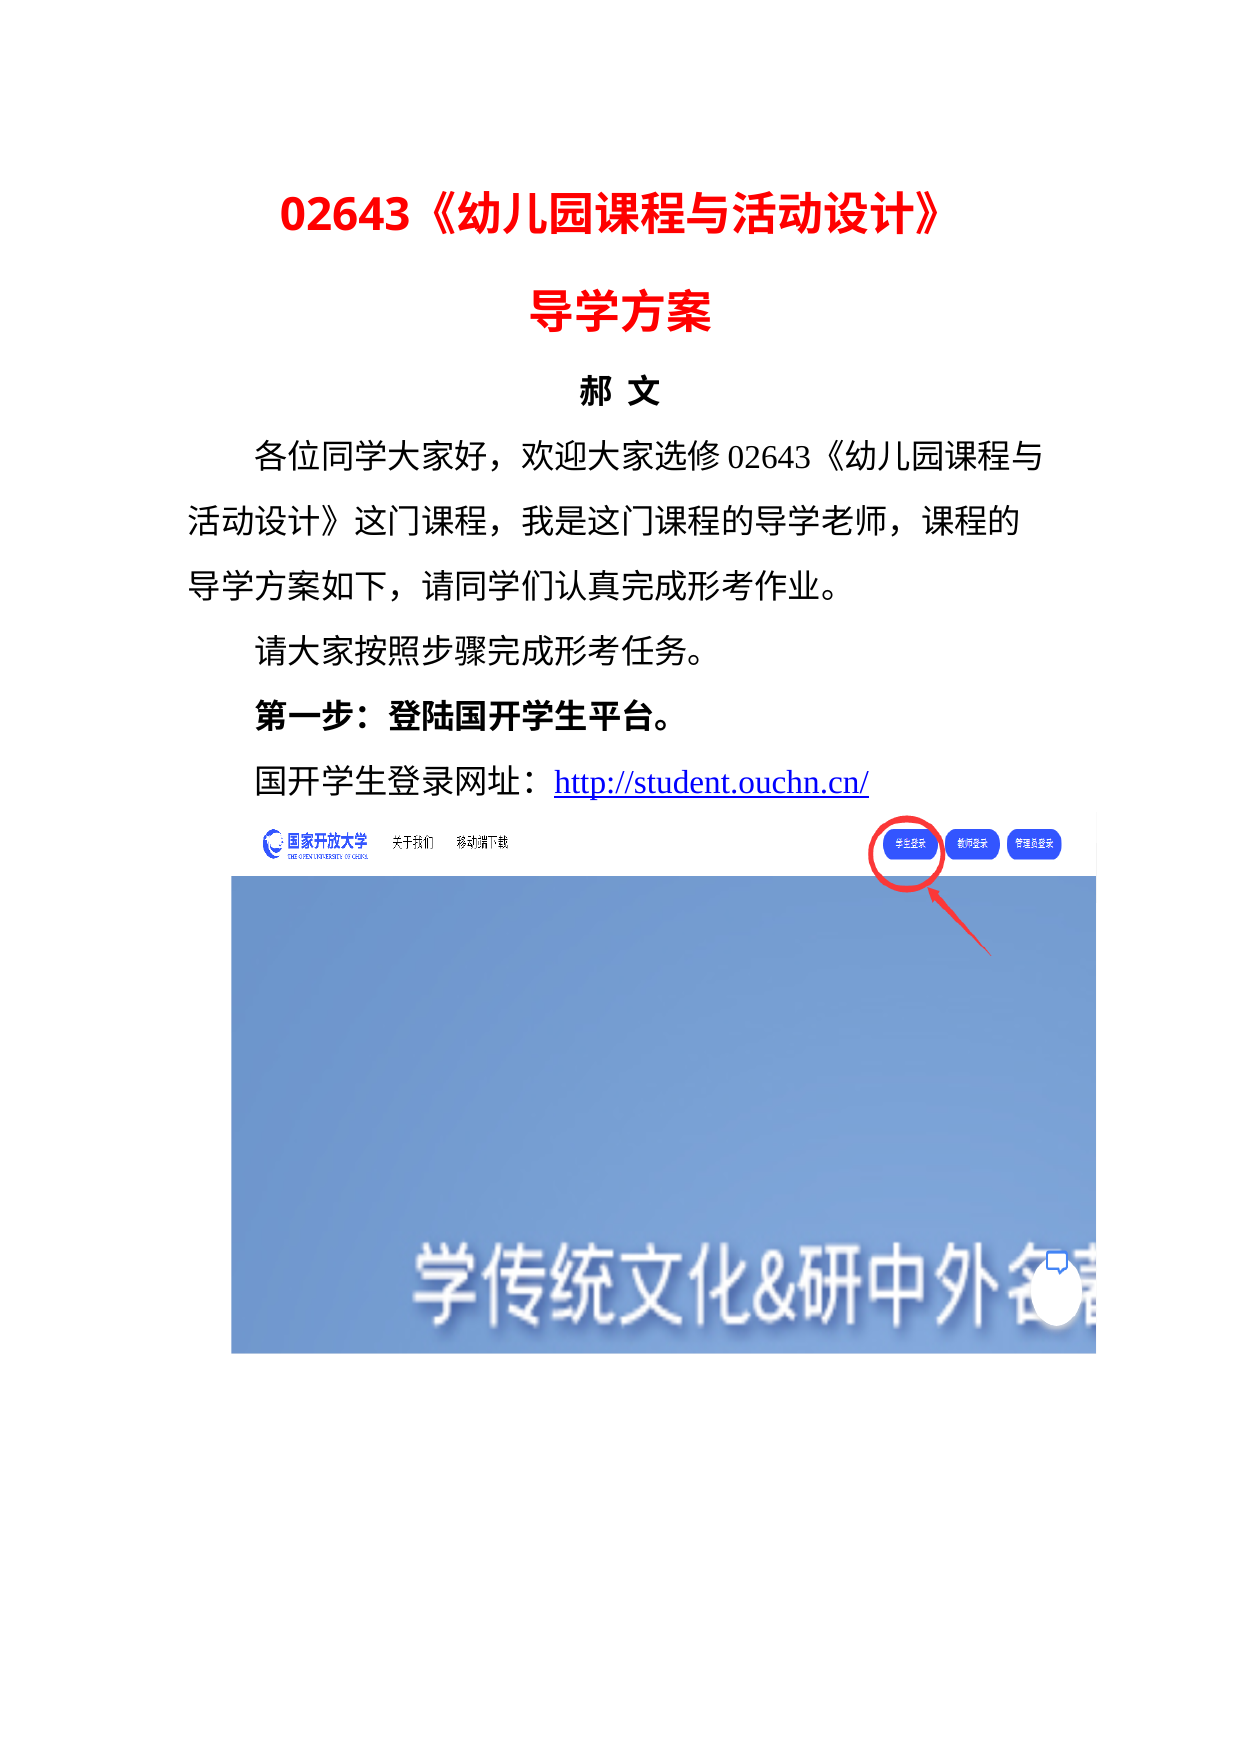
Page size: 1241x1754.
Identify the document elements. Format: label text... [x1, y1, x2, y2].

text 各位同学大家好，欢迎大家选修02643《幼儿园课程与活动设计》这门课程，我是这门课程的导学老师，课程的导学方案如下，请同学们认真完成形考作业。 [187, 422, 1053, 617]
text 02643《幼儿园课程与活动设计》 [187, 162, 1053, 259]
picture [231, 812, 1097, 1354]
text 第一步：登陆国开学生平台。 [187, 682, 1053, 747]
text 导学方案 [187, 259, 1053, 357]
text 国开学生登录网址：http://student.ouchn.cn/ [187, 747, 1053, 812]
text 请大家按照步骤完成形考任务。 [187, 617, 1053, 682]
text 郝 文 [187, 357, 1053, 422]
